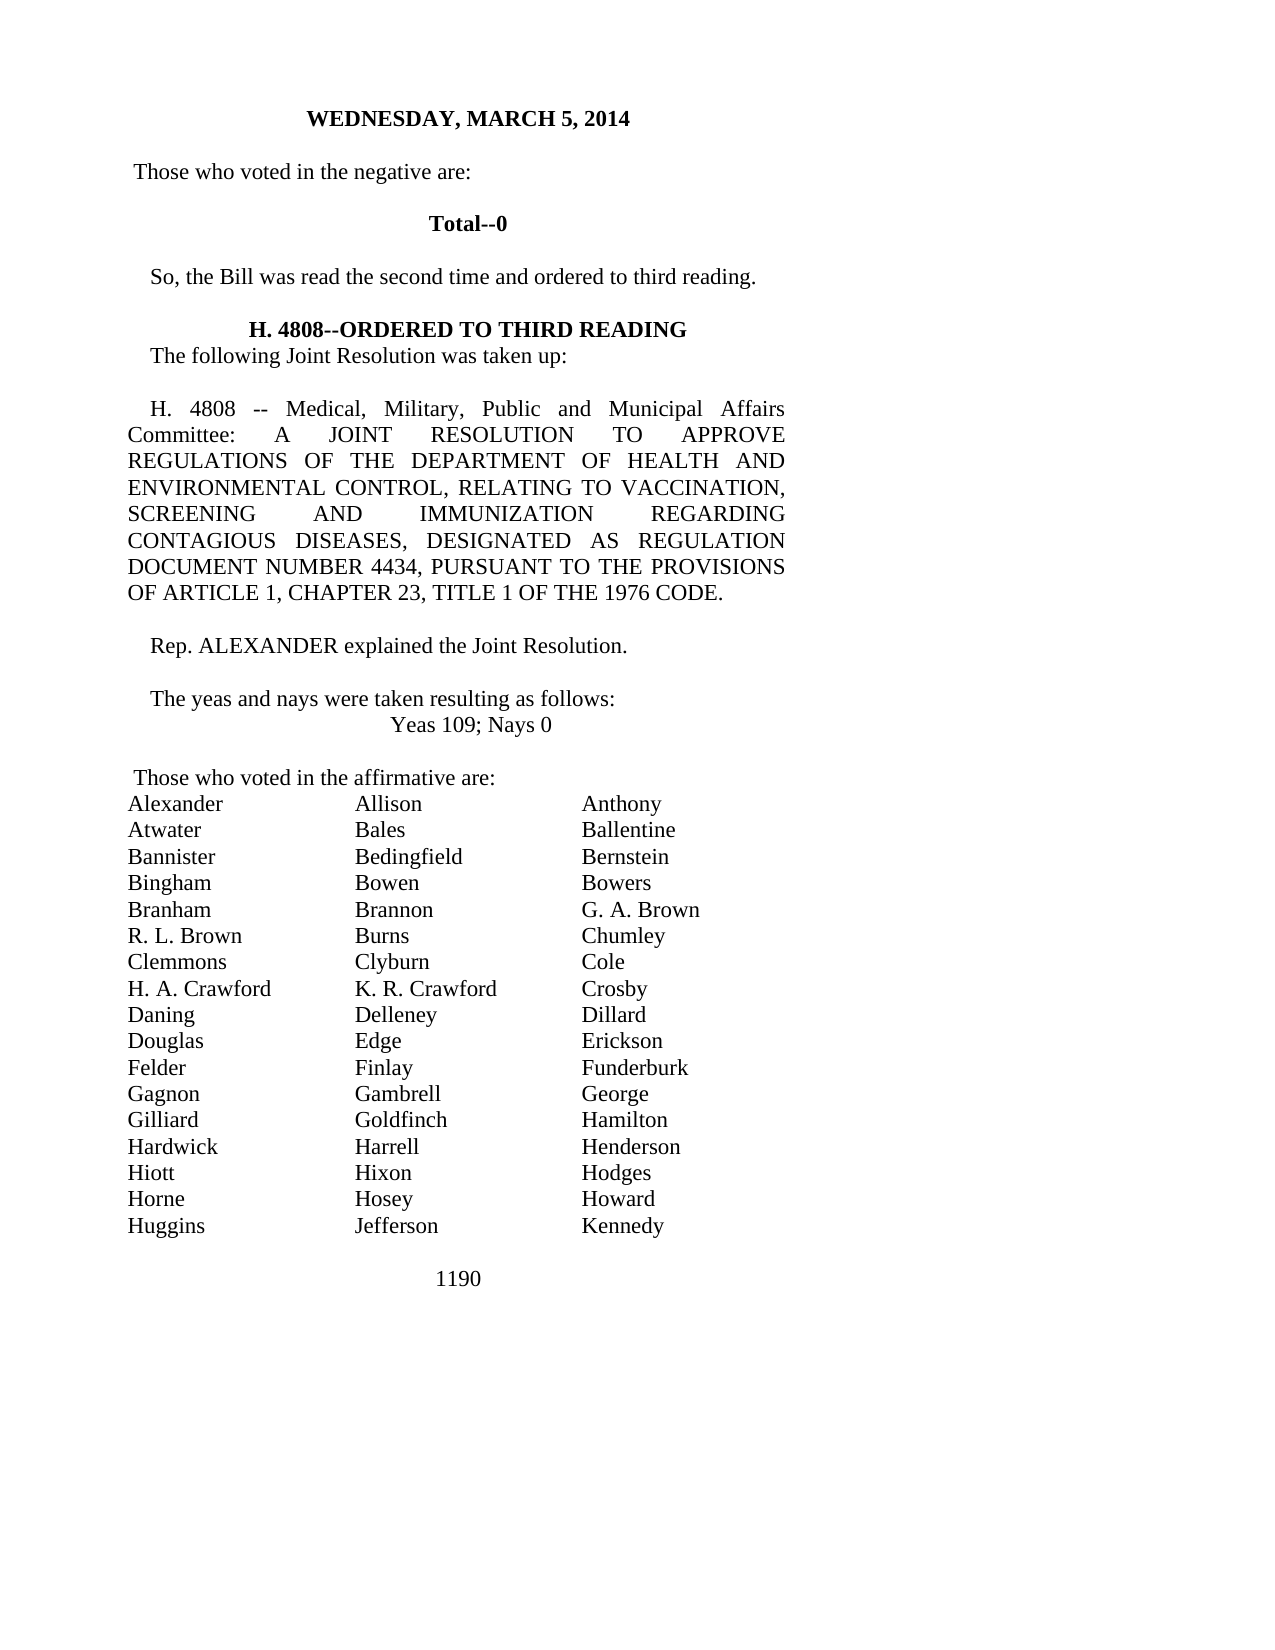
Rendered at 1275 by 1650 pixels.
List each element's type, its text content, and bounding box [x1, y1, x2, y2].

text Rep. ALEXANDER explained the Joint Resolution. [127, 632, 786, 658]
text Those who voted in the negative are: [127, 158, 786, 184]
table_cell Bernstein [570, 843, 797, 869]
table_cell Bannister [116, 843, 343, 869]
text H. 4808--ORDERED TO THIRD READING [127, 316, 786, 342]
table_cell Delleney [343, 1001, 570, 1027]
table_cell Kennedy [570, 1212, 797, 1238]
table_cell Clyburn [343, 948, 570, 975]
table_cell Hodges [570, 1159, 797, 1186]
table_cell R. L. Brown [116, 922, 343, 948]
text Those who voted in the affirmative are: [127, 764, 786, 790]
table_header Allison [343, 790, 570, 817]
table_cell Branham [116, 896, 343, 922]
table_cell Finlay [343, 1054, 570, 1080]
table_cell Chumley [570, 922, 797, 948]
table_cell Goldfinch [343, 1106, 570, 1133]
table_cell Crosby [570, 975, 797, 1001]
text The yeas and nays were taken resulting as follows: [127, 685, 786, 711]
table_cell Jefferson [343, 1212, 570, 1238]
table_cell Bowers [570, 869, 797, 896]
table_cell Hiott [116, 1159, 343, 1186]
table_cell Cole [570, 948, 797, 975]
table_cell G. A. Brown [570, 896, 797, 922]
table_cell Edge [343, 1028, 570, 1054]
table_cell Felder [116, 1054, 343, 1080]
table_cell George [570, 1080, 797, 1106]
table_cell Dillard [570, 1001, 797, 1027]
table_cell Gagnon [116, 1080, 343, 1106]
table_cell Hardwick [116, 1133, 343, 1159]
table_cell Douglas [116, 1028, 343, 1054]
table_cell H. A. Crawford [116, 975, 343, 1001]
table_cell Horne [116, 1186, 343, 1212]
table_cell Hixon [343, 1159, 570, 1186]
text Total--0 [127, 210, 786, 237]
table_cell Brannon [343, 896, 570, 922]
text The following Joint Resolution was taken up: [127, 342, 786, 368]
table_header Alexander [116, 790, 343, 817]
table_cell Ballentine [570, 817, 797, 843]
table_cell Harrell [343, 1133, 570, 1159]
table_cell Howard [570, 1186, 797, 1212]
table_cell Bales [343, 817, 570, 843]
table_cell Burns [343, 922, 570, 948]
table_cell Gambrell [343, 1080, 570, 1106]
text Yeas 109; Nays 0 [127, 711, 786, 737]
table_cell Bowen [343, 869, 570, 896]
table_cell Bedingfield [343, 843, 570, 869]
table_cell Hamilton [570, 1106, 797, 1133]
table_cell Clemmons [116, 948, 343, 975]
table_cell Atwater [116, 817, 343, 843]
text H. 4808 -- Medical, Military, Public and Municipal Affairs Committee: A JOINT RESOLUTION TO APPROVE REGULATIONS OF THE DEPARTMENT OF HEALTH AND ENVIRONMENTAL CONTROL, RELATING TO VACCINATION, SCREENING AND IMMUNIZATION REGARDING CONTAGIOUS DISEASES, DESIGNATED AS REGULATION DOCUMENT NUMBER 4434, PURSUANT TO THE PROVISIONS OF ARTICLE 1, CHAPTER 23, TITLE 1 OF THE 1976 CODE. [127, 395, 786, 606]
text So, the Bill was read the second time and ordered to third reading. [127, 263, 786, 289]
table_cell Hosey [343, 1186, 570, 1212]
table_cell Funderburk [570, 1054, 797, 1080]
table_cell Huggins [116, 1212, 343, 1238]
table_cell Henderson [570, 1133, 797, 1159]
table_cell Bingham [116, 869, 343, 896]
table_cell Gilliard [116, 1106, 343, 1133]
table_header Anthony [570, 790, 797, 817]
table_cell Daning [116, 1001, 343, 1027]
table_cell K. R. Crawford [343, 975, 570, 1001]
table_cell Erickson [570, 1028, 797, 1054]
